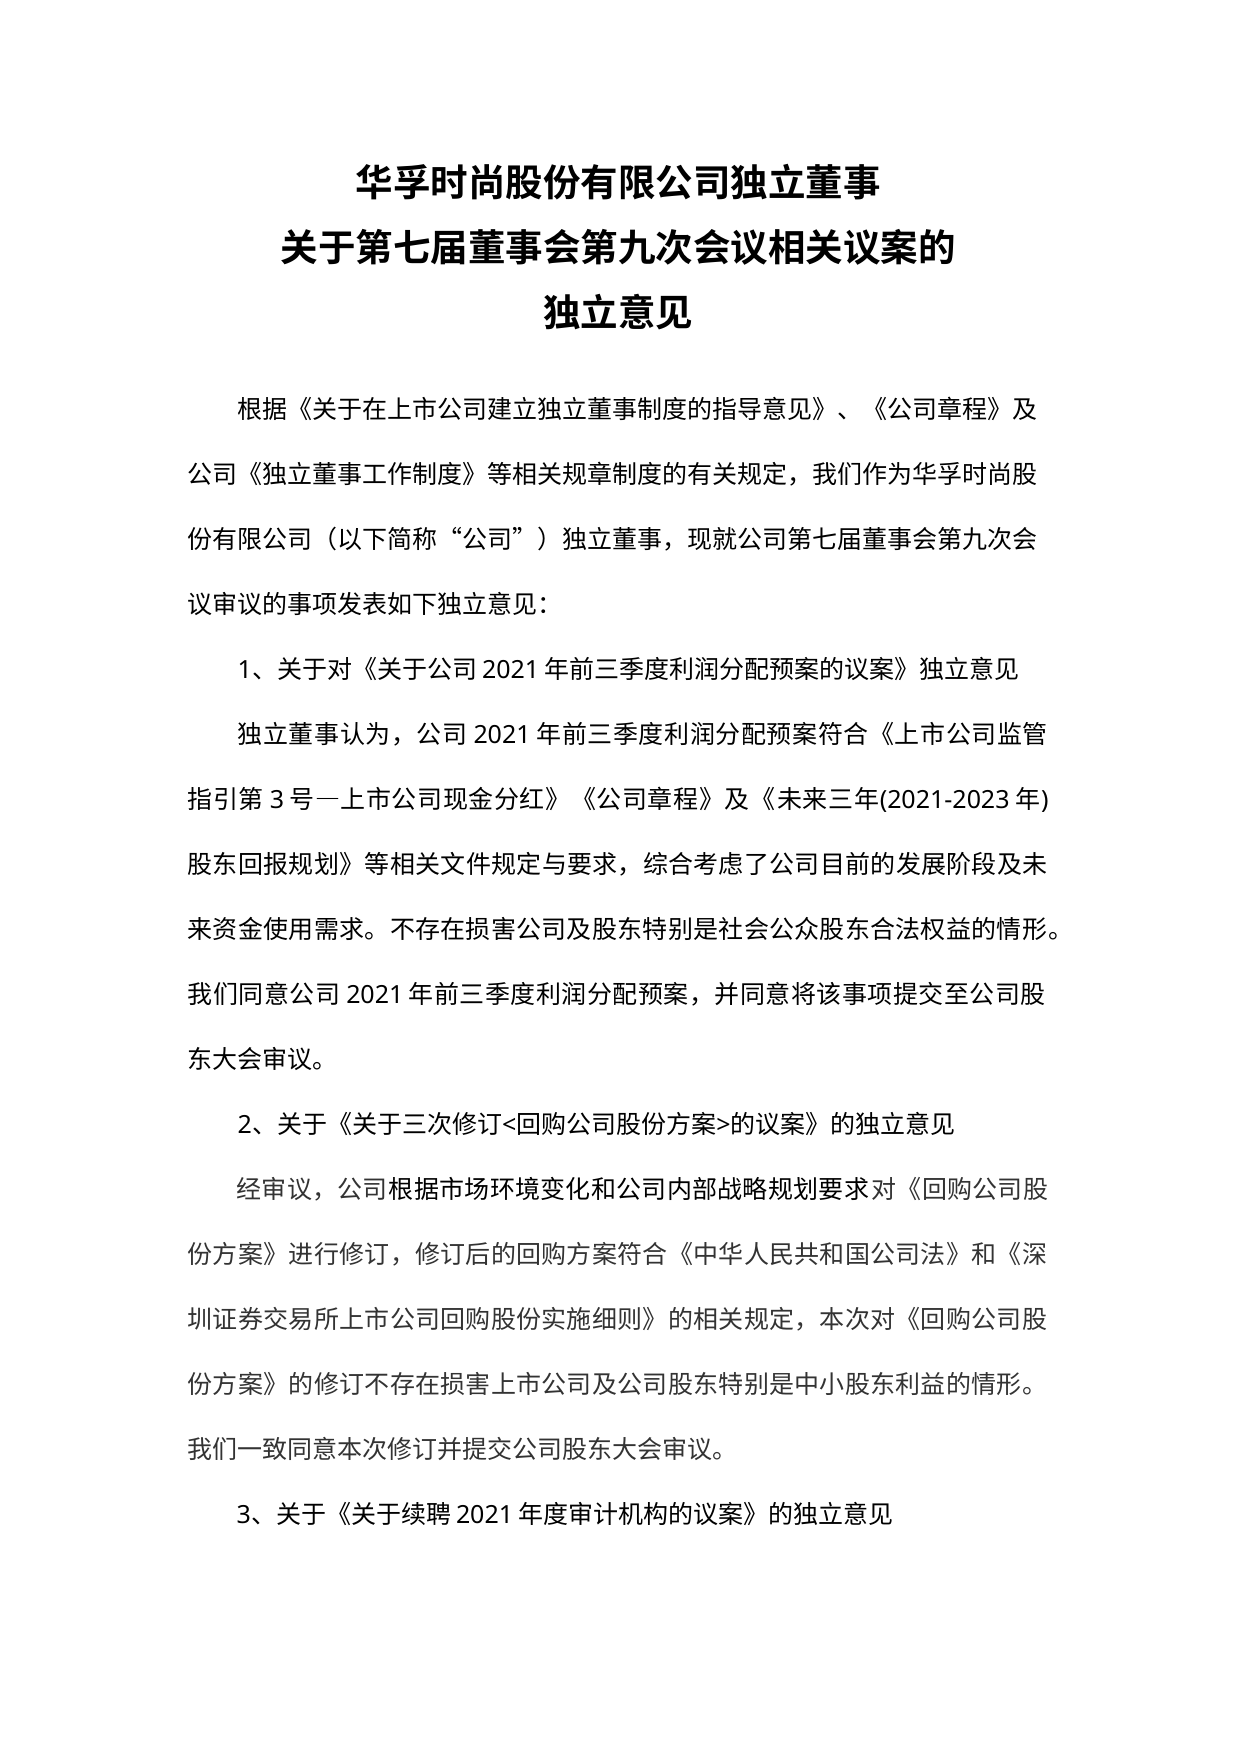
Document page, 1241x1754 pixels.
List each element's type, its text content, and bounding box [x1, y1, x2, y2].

text 关于第七届董事会第九次会议相关议案的 [187, 212, 1048, 277]
text 1、关于对《关于公司2021年前三季度利润分配预案的议案》独立意见 [187, 635, 1048, 700]
text 2、关于《关于三次修订<回购公司股份方案>的议案》的独立意见 [187, 1090, 1048, 1155]
text 独立董事认为，公司2021年前三季度利润分配预案符合《上市公司监管指引第3号—上市公司现金分红》《公司章程》及《未来三年(2021-2023年)股东回报规划》等相关文件规定与要求，综合考虑了公司目前的发展阶段及未来资金使用需求。不存在损害公司及股东特别是社会公众股东合法权益的情形。我们同意公司2021年前三季度利润分配预案，并同意将该事项提交至公司股东大会审议。 [187, 700, 1048, 1090]
text 3、关于《关于续聘2021年度审计机构的议案》的独立意见 [187, 1480, 1048, 1545]
text 独立意见 [187, 277, 1048, 342]
text 华孚时尚股份有限公司独立董事 [187, 147, 1048, 212]
text 根据《关于在上市公司建立独立董事制度的指导意见》、《公司章程》及公司《独立董事工作制度》等相关规章制度的有关规定，我们作为华孚时尚股份有限公司（以下简称“公司”）独立董事，现就公司第七届董事会第九次会议审议的事项发表如下独立意见： [187, 375, 1048, 635]
text 经审议，公司根据市场环境变化和公司内部战略规划要求对《回购公司股份方案》进行修订，修订后的回购方案符合《中华人民共和国公司法》和《深圳证券交易所上市公司回购股份实施细则》的相关规定，本次对《回购公司股份方案》的修订不存在损害上市公司及公司股东特别是中小股东利益的情形。 我们一致同意本次修订并提交公司股东大会审议。 [187, 1155, 1048, 1480]
